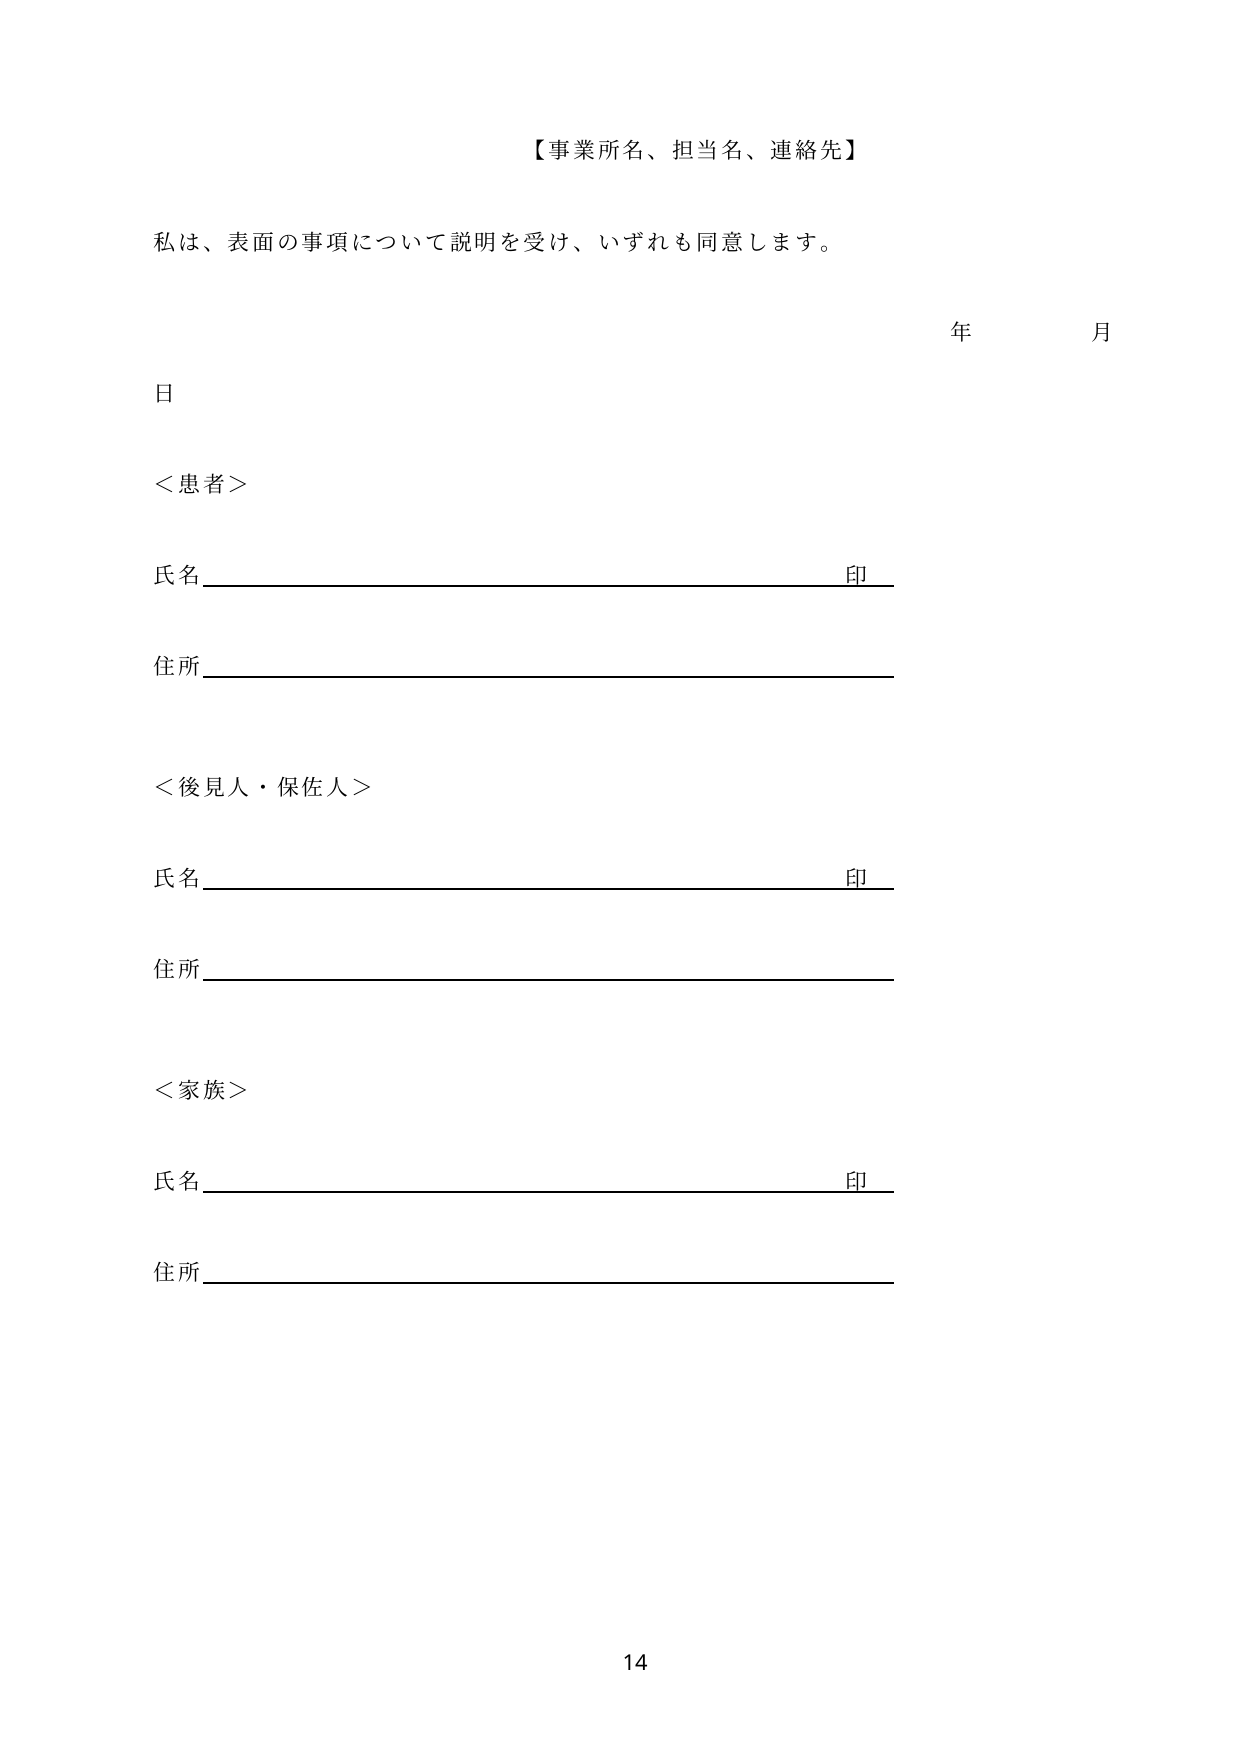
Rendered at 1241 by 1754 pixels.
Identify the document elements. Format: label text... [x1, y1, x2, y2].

text ＜後見人・保佐人＞ [153, 756, 1116, 816]
text ＜家族＞ [153, 1059, 1116, 1119]
text 【事業所名、担当名、連絡先】 [153, 119, 1116, 180]
text 私は、表面の事項について説明を受け、いずれも同意します。 [153, 210, 1116, 271]
text 住所 [153, 634, 1116, 695]
text ＜患者＞ [153, 453, 1116, 513]
text 年 月 日 [153, 301, 1116, 422]
text 住所 [153, 1241, 1116, 1301]
text 氏名 印 [153, 1150, 1116, 1210]
text 氏名 印 [153, 543, 1116, 604]
text 氏名 印 [153, 847, 1116, 907]
text 住所 [153, 938, 1116, 998]
